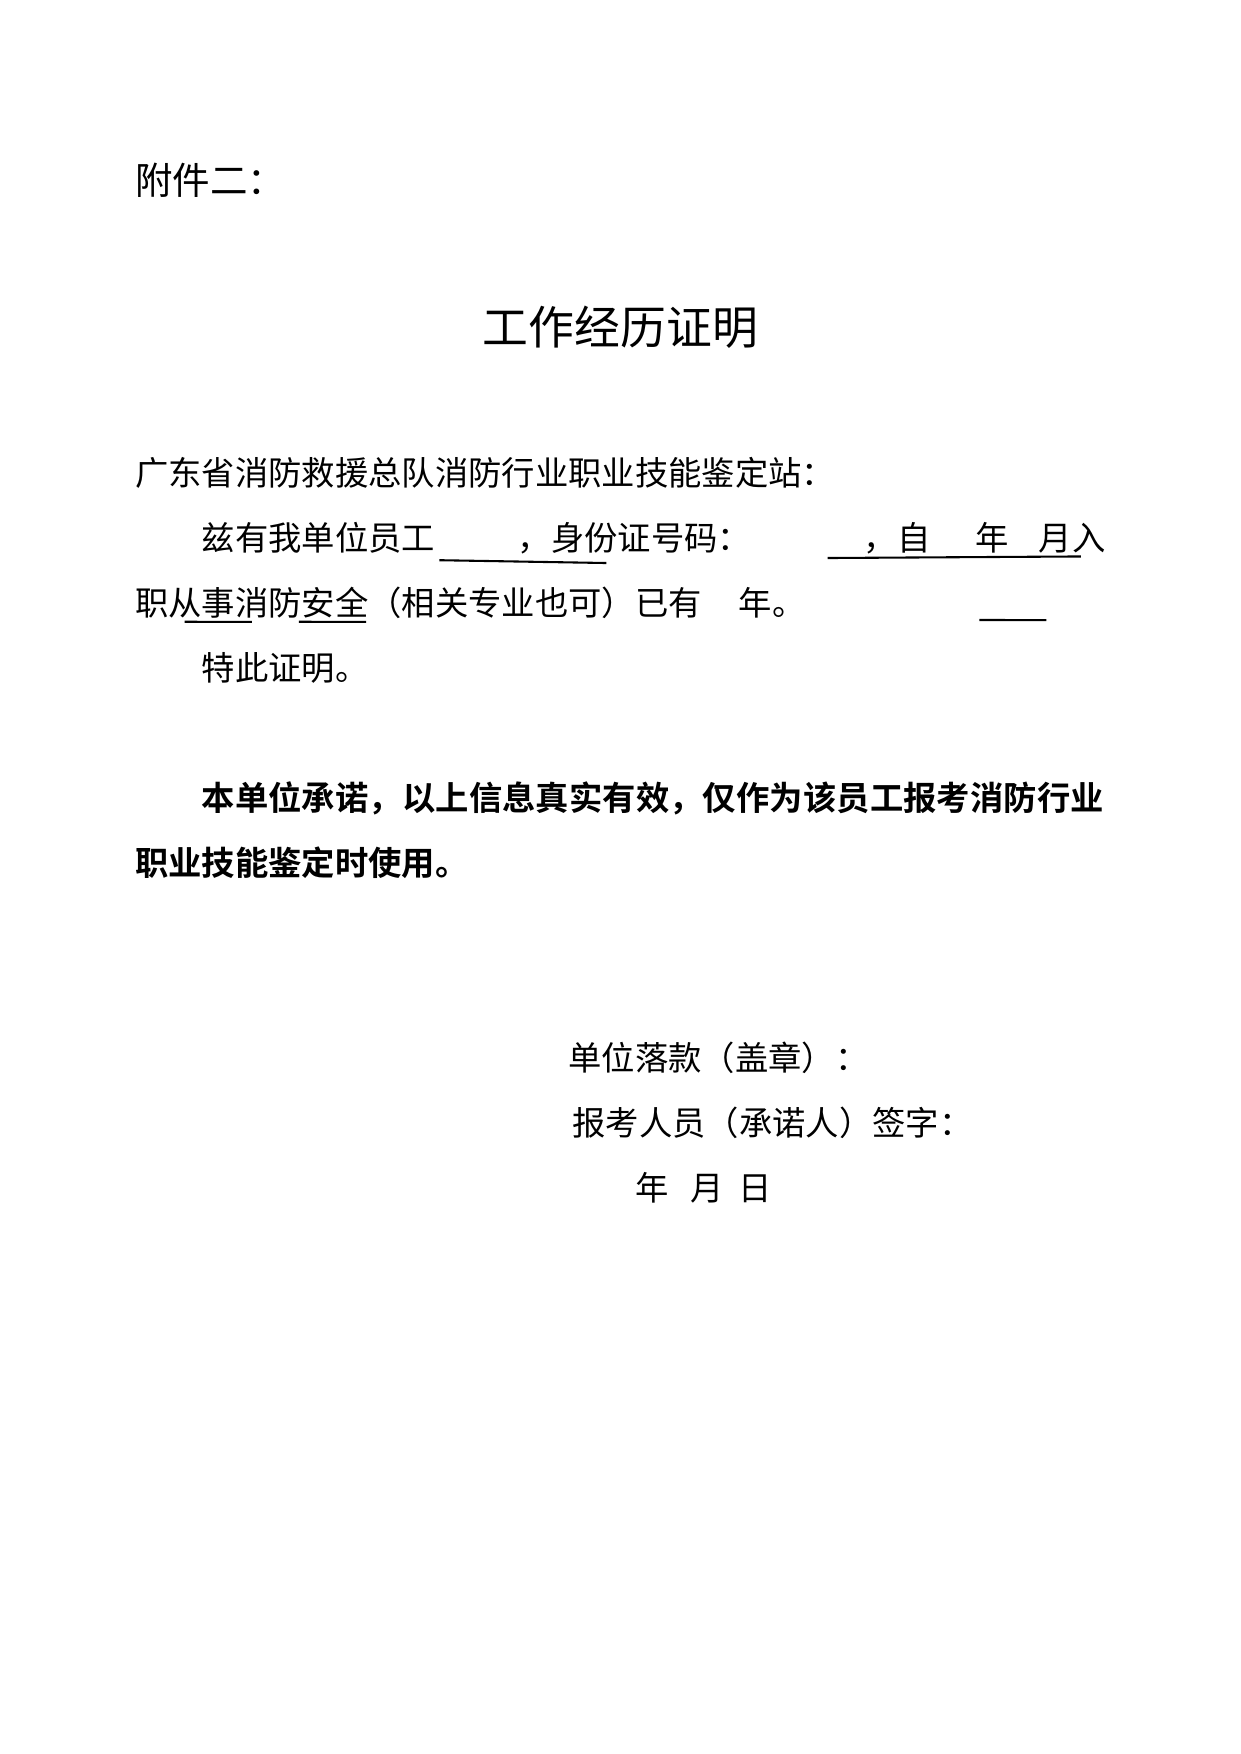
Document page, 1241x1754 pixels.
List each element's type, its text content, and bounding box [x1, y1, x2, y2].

text 附件二： [135, 146, 1106, 211]
text 工作经历证明 [135, 276, 1106, 373]
text 特此证明。 [135, 633, 1106, 698]
text 广东省消防救援总队消防行业职业技能鉴定站： [135, 438, 1106, 503]
text 兹有我单位员工 ，身份证号码： ，自 年 月入职从事消防安全（相关专业也可）已有 年。 [135, 503, 1106, 633]
text 报考人员（承诺人）签字： [135, 1088, 972, 1153]
text 年 月 日 [135, 1153, 972, 1218]
text 本单位承诺，以上信息真实有效，仅作为该员工报考消防行业职业技能鉴定时使用。 [135, 763, 1106, 893]
text 单位落款（盖章）： [135, 1023, 972, 1088]
